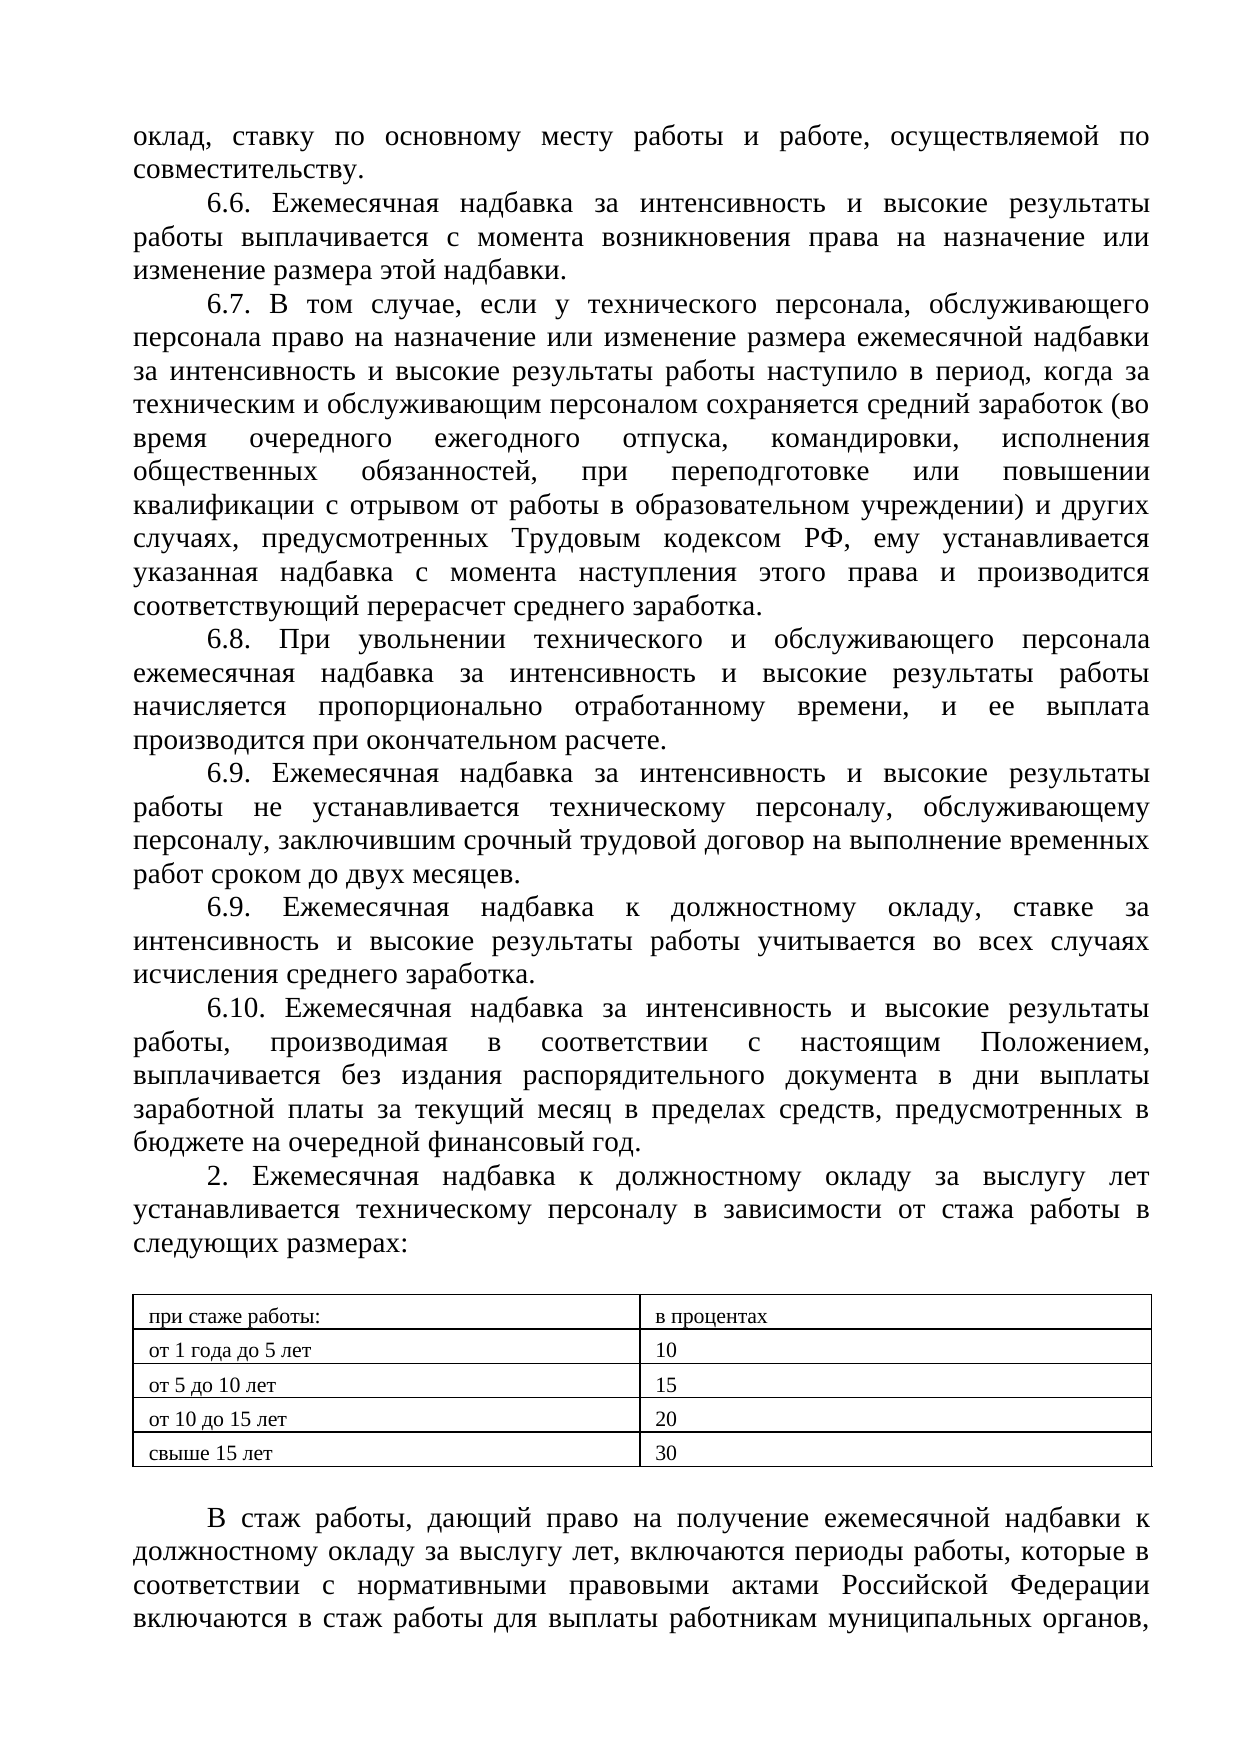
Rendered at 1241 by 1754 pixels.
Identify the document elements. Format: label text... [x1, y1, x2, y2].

table_cell 30 [641, 1433, 1151, 1466]
table_cell 20 [641, 1398, 1151, 1431]
text 2. Ежемесячная надбавка к должностному окладу за выслугу лет устанавливается техническому персоналу в зависимости от стажа работы в следующих размерах: [133, 1158, 1152, 1258]
table_cell 15 [641, 1364, 1151, 1397]
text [133, 118, 1152, 185]
table_cell от 10 до 15 лет [134, 1398, 639, 1431]
table_cell от 5 до 10 лет [134, 1364, 639, 1397]
text 6.9. Ежемесячная надбавка за интенсивность и высокие результаты работы не устанавливается техническому персоналу, обслуживающему персоналу, заключившим срочный трудовой договор на выполнение временных работ сроком до двух месяцев. [133, 755, 1152, 889]
table_cell 10 [641, 1330, 1151, 1362]
text 6.6. Ежемесячная надбавка за интенсивность и высокие результаты работы выплачивается с момента возникновения права на назначение или изменение размера этой надбавки. [133, 185, 1152, 286]
text 6.9. Ежемесячная надбавка к должностному окладу, ставке за интенсивность и высокие результаты работы учитывается во всех случаях исчисления среднего заработка. [133, 889, 1152, 990]
table_cell от 1 года до 5 лет [134, 1330, 639, 1362]
table_cell при стаже работы: [134, 1295, 639, 1328]
text 6.8. При увольнении технического и обслуживающего персонала ежемесячная надбавка за интенсивность и высокие результаты работы начисляется пропорционально отработанному времени, и ее выплата производится при окончательном расчете. [133, 621, 1152, 755]
table_cell в процентах [641, 1295, 1151, 1328]
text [133, 1500, 1152, 1634]
text 6.10. Ежемесячная надбавка за интенсивность и высокие результаты работы, производимая в соответствии с настоящим Положением, выплачивается без издания распорядительного документа в дни выплаты заработной платы за текущий месяц в пределах средств, предусмотренных в бюджете на очередной финансовый год. [133, 990, 1152, 1158]
table_cell свыше 15 лет [134, 1433, 639, 1466]
text 6.7. В том случае, если у технического персонала, обслуживающего персонала право на назначение или изменение размера ежемесячной надбавки за интенсивность и высокие результаты работы наступило в период, когда за техническим и обслуживающим персоналом сохраняется средний заработок (во время очередного ежегодного отпуска, командировки, исполнения общественных обязанностей, при переподготовке или повышении квалификации с отрывом от работы в образовательном учреждении) и других случаях, предусмотренных Трудовым кодексом РФ, ему устанавливается указанная надбавка с момента наступления этого права и производится соответствующий перерасчет среднего заработка. [133, 286, 1152, 621]
